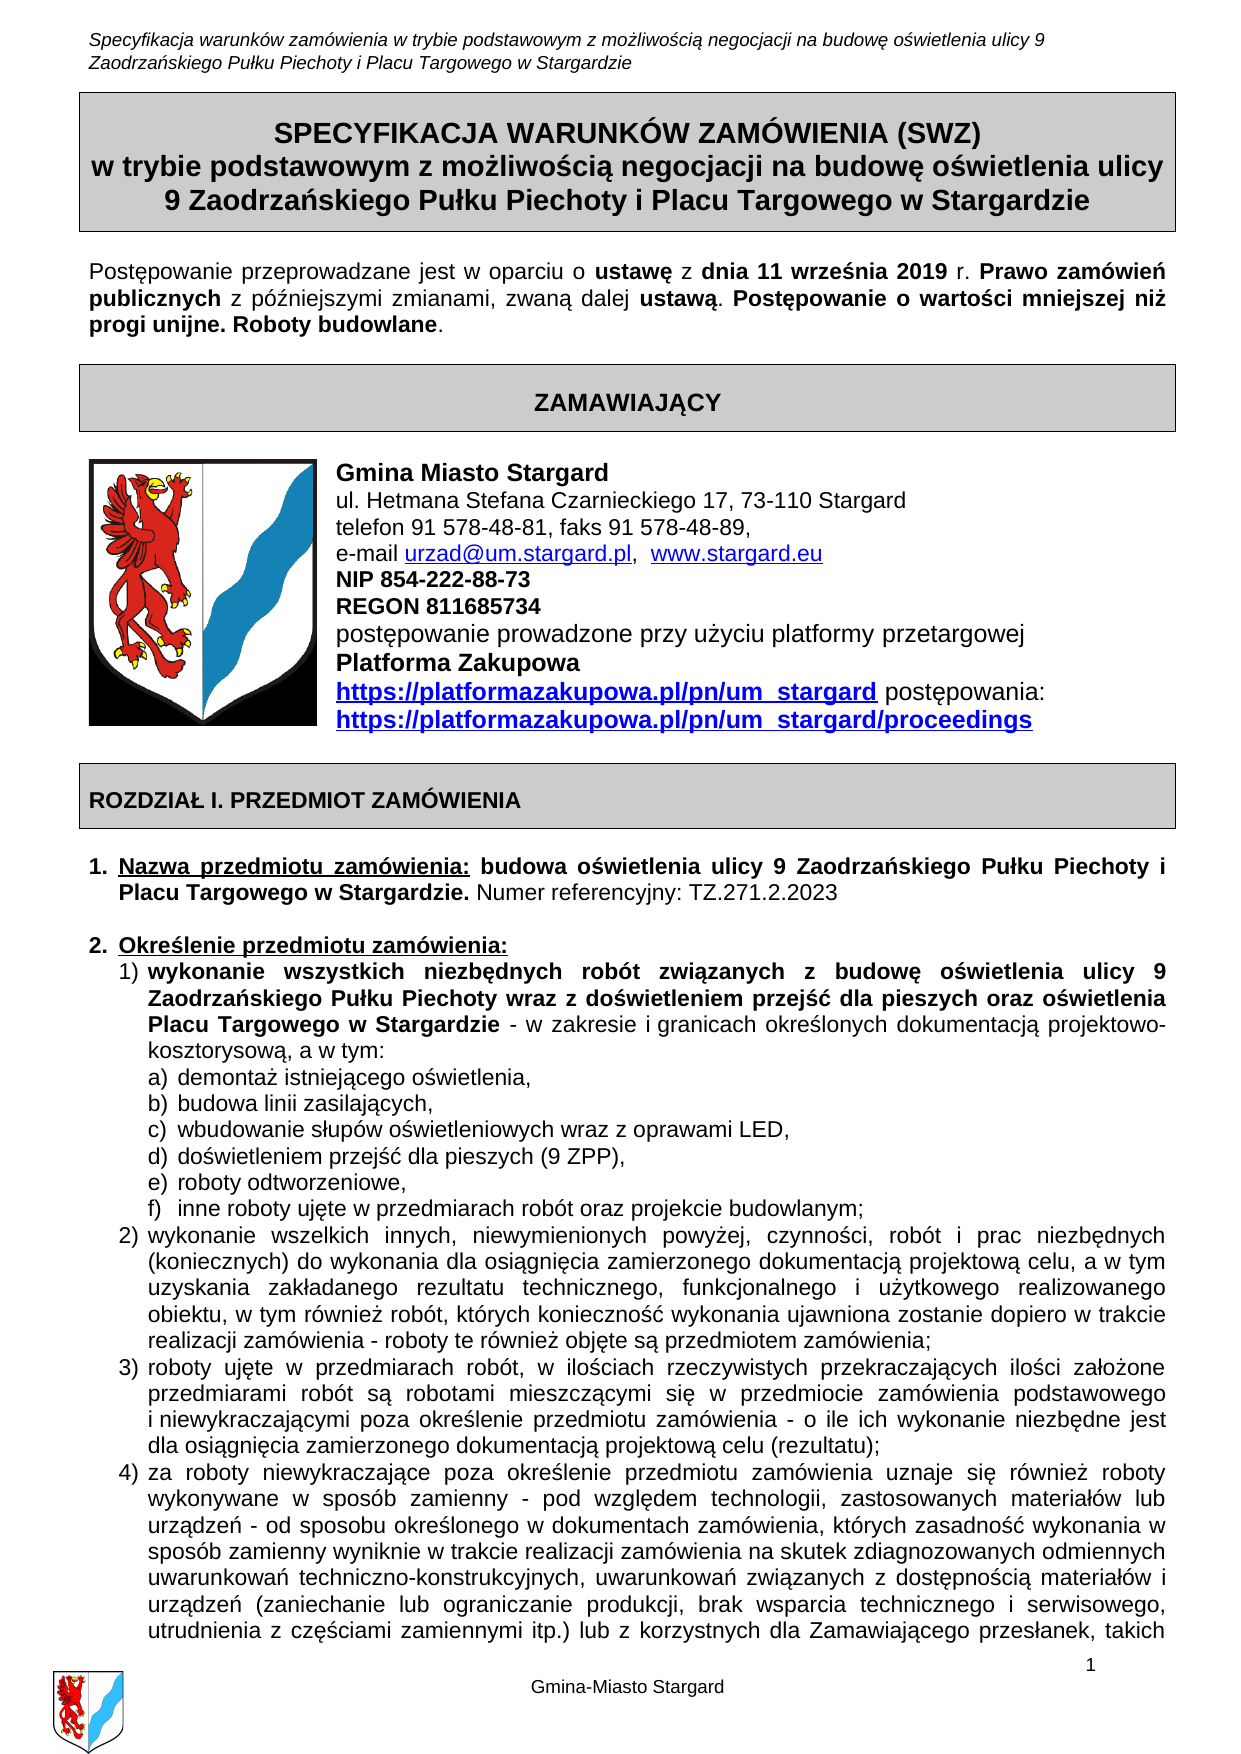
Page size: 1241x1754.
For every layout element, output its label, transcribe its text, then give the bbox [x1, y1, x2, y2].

subtitle ROZDZIAŁ I. PRZEDMIOT ZAMÓWIENIA [80, 764, 1175, 828]
subtitle w trybie podstawowym z możliwością negocjacji na budowę oświetlenia ulicy 9 Zaodrzańskiego Pułku Piechoty i Placu Targowego w Stargardzie [80, 125, 1175, 231]
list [118, 1459, 1166, 1643]
text REGON 811685734 [317, 593, 1166, 619]
list Nazwa przedmiotu zamówienia: budowa oświetlenia ulicy 9 Zaodrzańskiego Pułku Piechoty i Placu Targowego w Stargardzie. Numer referencyjny: TZ.271.2.2023 [89, 853, 1166, 905]
text NIP 854-222-88-73 [317, 566, 1166, 593]
subtitle ZAMAWIAJĄCY [80, 365, 1175, 431]
subtitle SPECYFIKACJA WARUNKÓW ZAMÓWIENIA (SWZ) [80, 93, 1175, 125]
text https://platformazakupowa.pl/pn/um_stargard postępowania: https://platformazakupowa.pl/pn/um_stargard/proceedings [89, 676, 1166, 734]
text Platforma Zakupowa [317, 648, 1166, 676]
picture [53, 1671, 124, 1754]
list wykonanie wszystkich niezbędnych robót związanych z budowę oświetlenia ulicy 9 Zaodrzańskiego Pułku Piechoty wraz z doświetleniem przejść dla pieszych oraz oświetlenia Placu Targowego w Stargardzie - w zakresie i granicach określonych dokumentacją projektowo-kosztorysową, a w tym: [118, 958, 1166, 1063]
list doświetleniem przejść dla pieszych (9 ZPP), [148, 1143, 1166, 1169]
list demontaż istniejącego oświetlenia, [148, 1063, 1166, 1090]
picture [88, 459, 317, 726]
text telefon 91 578-48-81, faks 91 578-48-89, [317, 513, 1166, 540]
list inne roboty ujęte w przedmiarach robót oraz projekcie budowlanym; [148, 1195, 1166, 1222]
text e-mail urzad@um.stargard.pl, www.stargard.eu [317, 540, 1166, 566]
text postępowanie prowadzone przy użyciu platformy przetargowej [317, 619, 1166, 648]
list roboty ujęte w przedmiarach robót, w ilościach rzeczywistych przekraczających ilości założone przedmiarami robót są robotami mieszczącymi się w przedmiocie zamówienia podstawowego i niewykraczającymi poza określenie przedmiotu zamówienia - o ile ich wykonanie niezbędne jest dla osiągnięcia zamierzonego dokumentacją projektową celu (rezultatu); [118, 1353, 1166, 1459]
list wbudowanie słupów oświetleniowych wraz z oprawami LED, [148, 1116, 1166, 1143]
list roboty odtworzeniowe, [148, 1169, 1166, 1195]
list wykonanie wszelkich innych, niewymienionych powyżej, czynności, robót i prac niezbędnych (koniecznych) do wykonania dla osiągnięcia zamierzonego dokumentacją projektową celu, a w tym uzyskania zakładanego rezultatu technicznego, funkcjonalnego i użytkowego realizowanego obiektu, w tym również robót, których konieczność wykonania ujawniona zostanie dopiero w trakcie realizacji zamówienia - roboty te również objęte są przedmiotem zamówienia; [118, 1222, 1166, 1353]
list Określenie przedmiotu zamówienia: [89, 932, 1166, 958]
text Gmina Miasto Stargard [89, 458, 1166, 487]
text ul. Hetmana Stefana Czarnieckiego 17, 73-110 Stargard [317, 487, 1166, 513]
list budowa linii zasilających, [148, 1090, 1166, 1116]
text Postępowanie przeprowadzane jest w oparciu o ustawę z dnia 11 września 2019 r. Prawo zamówień publicznych z późniejszymi zmianami, zwaną dalej ustawą. Postępowanie o wartości mniejszej niż progi unijne. Roboty budowlane. [89, 258, 1166, 337]
